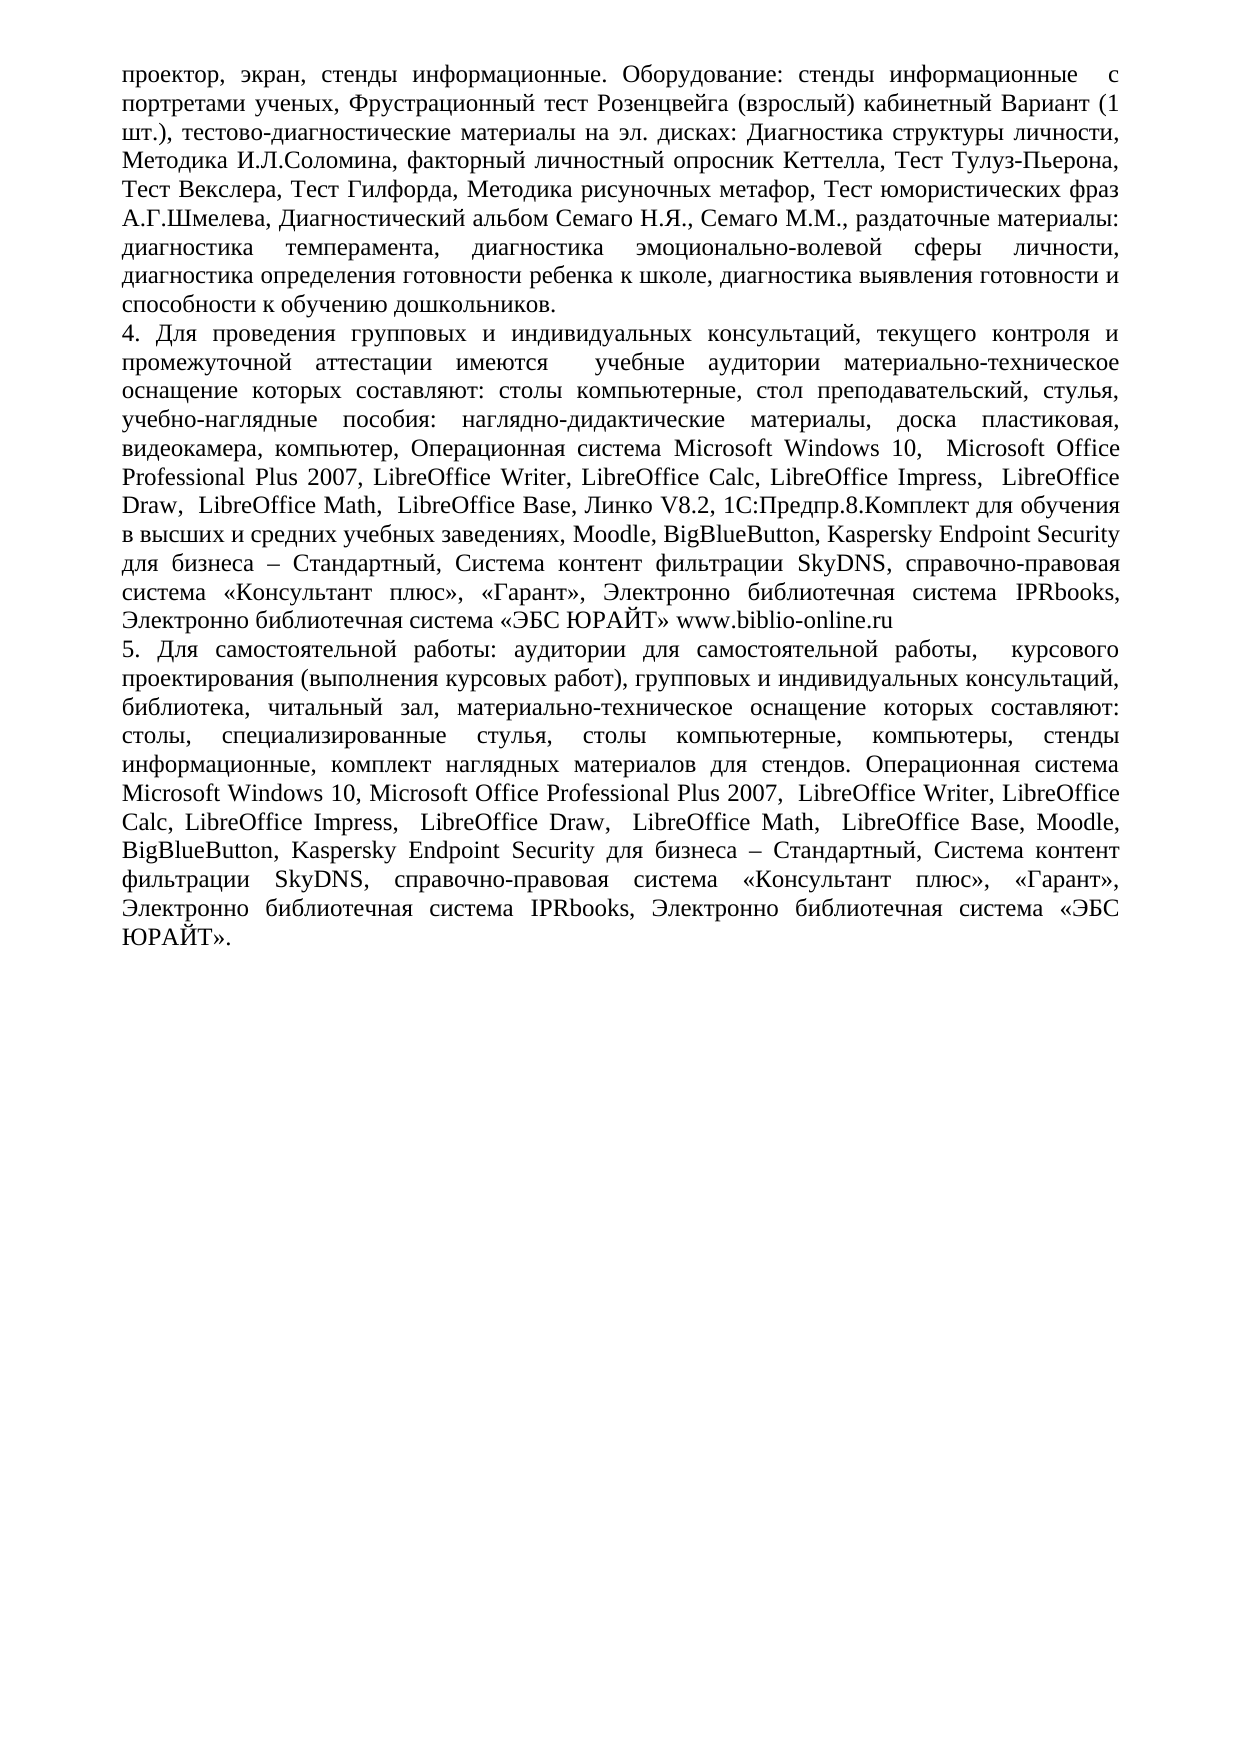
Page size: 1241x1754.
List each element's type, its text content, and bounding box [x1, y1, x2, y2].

table_header проектор, экран, стенды информационные. Оборудование: стенды информационные с портретами ученых, Фрустрационный тест Розенцвейга (взрослый) кабинетный Вариант (1 шт.), тестово-диагностические материалы на эл. дисках: Диагностика структуры личности, Методика И.Л.Соломина, факторный личностный опросник Кеттелла, Тест Тулуз-Пьерона, Тест Векслера, Тест Гилфорда, Методика рисуночных метафор, Тест юмористических фраз А.Г.Шмелева, Диагностический альбом Семаго Н.Я., Семаго М.М., раздаточные материалы: диагностика темперамента, диагностика эмоционально-волевой сферы личности, диагностика определения готовности ребенка к школе, диагностика выявления готовности и способности к обучению дошкольников. 4. Для проведения групповых и индивидуальных консультаций, текущего контроля и промежуточной аттестации имеются учебные аудитории материально-техническое оснащение которых составляют: столы компьютерные, стол преподавательский, стулья, учебно-наглядные пособия: наглядно-дидактические материалы, доска пластиковая, видеокамера, компьютер, Операционная система Microsoft Windows 10, Microsoft Office Professional Plus 2007, LibreOffice Writer, LibreOffice Calc, LibreOffice Impress, LibreOffice Draw, LibreOffice Math, LibreOffice Base, Линко V8.2, 1С:Предпр.8.Комплект для обучения в высших и средних учебных заведениях, Moodle, BigBlueButton, Kaspersky Endpoint Security для бизнеса – Стандартный, Система контент фильтрации SkyDNS, справочно-правовая система «Консультант плюс», «Гарант», Электронно библиотечная система IPRbooks, Электронно библиотечная система «ЭБС ЮРАЙТ» www.biblio-online.ru 5. Для самостоятельной работы: аудитории для самостоятельной работы, курсового проектирования (выполнения курсовых работ), групповых и индивидуальных консультаций, библиотека, читальный зал, материально-техническое оснащение которых составляют: столы, специализированные стулья, столы компьютерные, компьютеры, стенды информационные, комплект наглядных материалов для стендов. Операционная система Microsoft Windows 10, Microsoft Office Professional Plus 2007, LibreOffice Writer, LibreOffice Calc, LibreOffice Impress, LibreOffice Draw, LibreOffice Math, LibreOffice Base, Moodle, BigBlueButton, Kaspersky Endpoint Security для бизнеса – Стандартный, Система контент фильтрации SkyDNS, справочно-правовая система «Консультант плюс», «Гарант», Электронно библиотечная система IPRbooks, Электронно библиотечная система «ЭБС ЮРАЙТ». [118, 59, 1124, 962]
